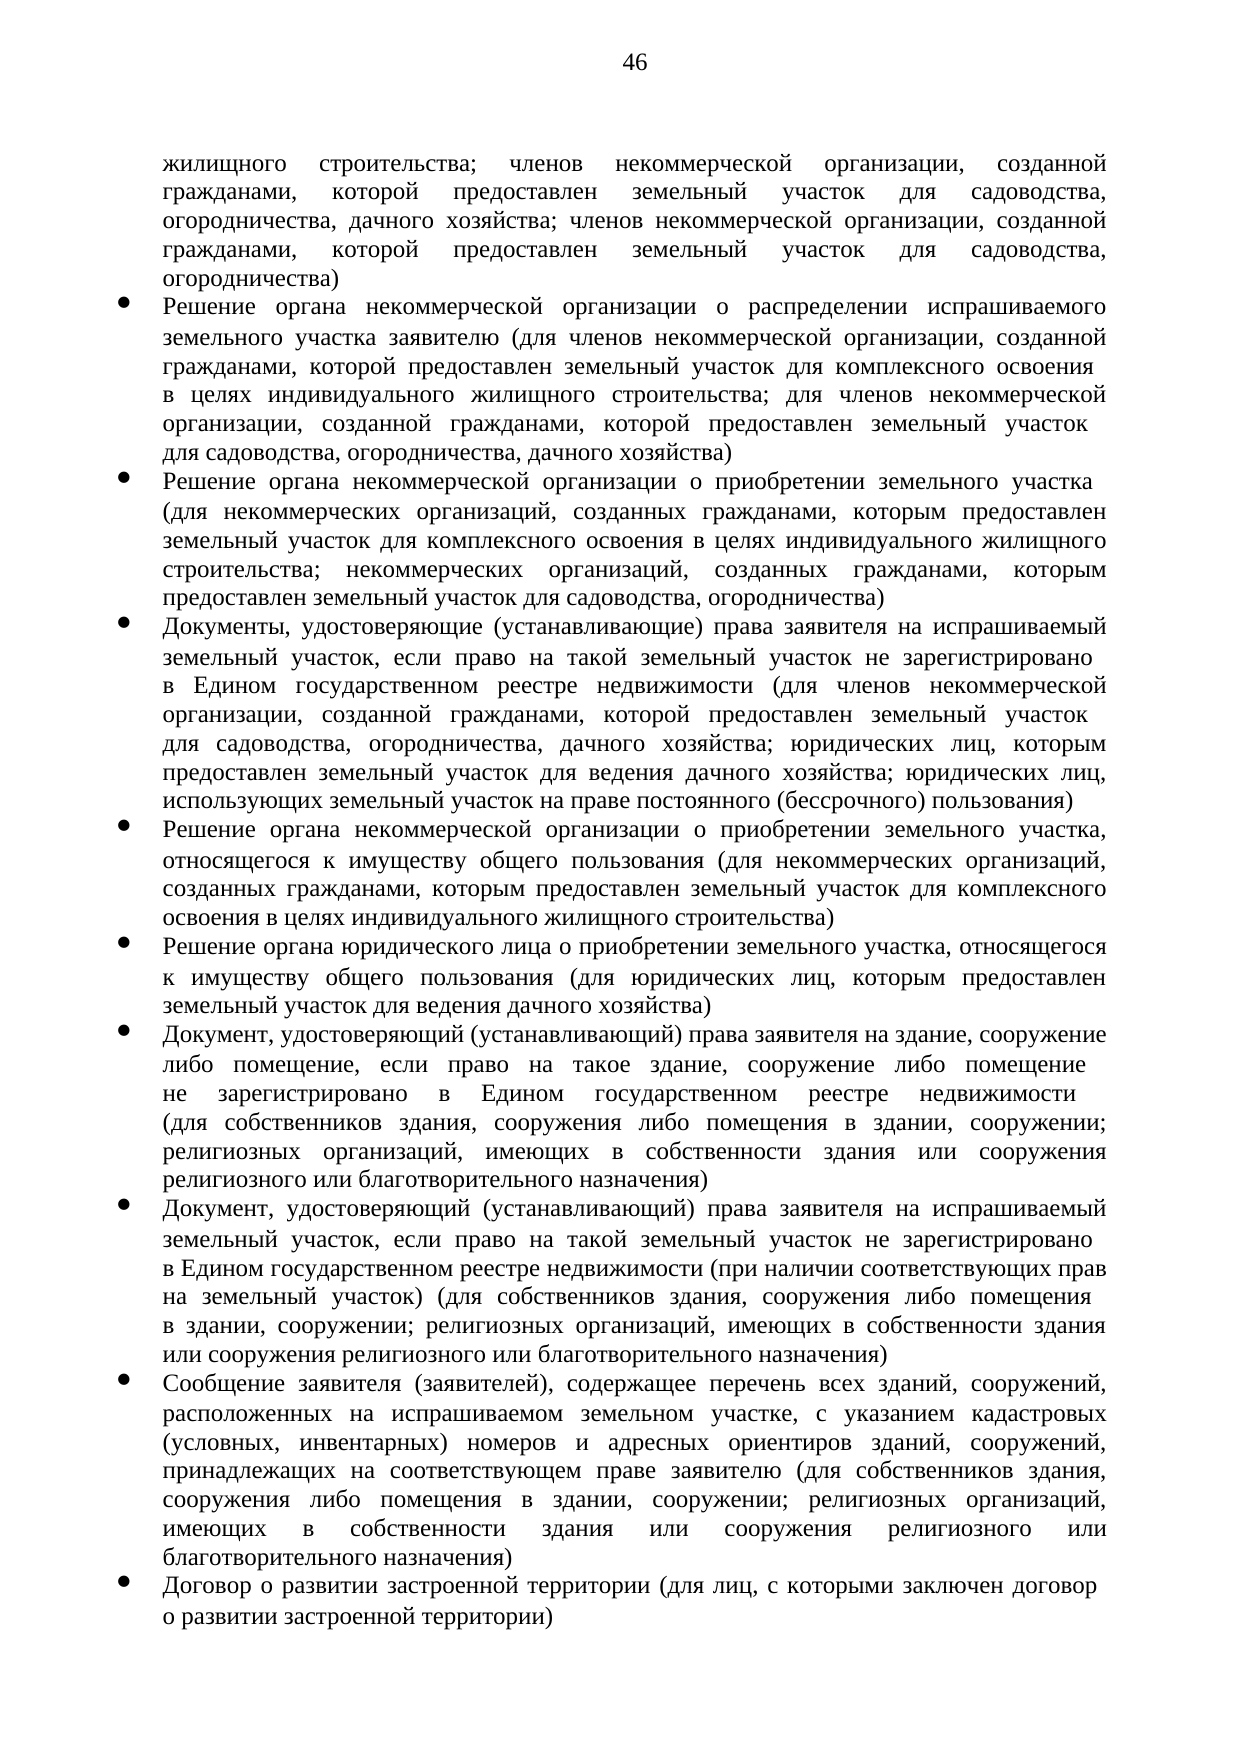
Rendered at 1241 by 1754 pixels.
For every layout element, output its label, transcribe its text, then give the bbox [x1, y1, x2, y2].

list Документы, удостоверяющие (устанавливающие) права заявителя на испрашиваемый земельный участок, если право на такой земельный участок не зарегистрировано в Едином государственном реестре недвижимости (для членов некоммерческой организации, созданной гражданами, которой предоставлен земельный участок для садоводства, огородничества, дачного хозяйства; юридических лиц, которым предоставлен земельный участок для ведения дачного хозяйства; юридических лиц, использующих земельный участок на праве постоянного (бессрочного) пользования) [118, 611, 1107, 814]
list Документ, удостоверяющий (устанавливающий) права заявителя на здание, сооружение либо помещение, если право на такое здание, сооружение либо помещение не зарегистрировано в Едином государственном реестре недвижимости (для собственников здания, сооружения либо помещения в здании, сооружении; религиозных организаций, имеющих в собственности здания или сооружения религиозного или благотворительного назначения) [118, 1019, 1107, 1193]
list Решение органа некоммерческой организации о распределении испрашиваемого земельного участка заявителю (для членов некоммерческой организации, созданной гражданами, которой предоставлен земельный участок для комплексного освоения в целях индивидуального жилищного строительства; для членов некоммерческой организации, созданной гражданами, которой предоставлен земельный участок для садоводства, огородничества, дачного хозяйства) [118, 291, 1107, 466]
list Решение органа юридического лица о приобретении земельного участка, относящегося к имуществу общего пользования (для юридических лиц, которым предоставлен земельный участок для ведения дачного хозяйства) [118, 931, 1107, 1019]
list Сообщение заявителя (заявителей), содержащее перечень всех зданий, сооружений, расположенных на испрашиваемом земельном участке, с указанием кадастровых (условных, инвентарных) номеров и адресных ориентиров зданий, сооружений, принадлежащих на соответствующем праве заявителю (для собственников здания, сооружения либо помещения в здании, сооружении; религиозных организаций, имеющих в собственности здания или сооружения религиозного или благотворительного назначения) [118, 1368, 1107, 1571]
list Договор о развитии застроенной территории (для лиц, с которыми заключен договор о развитии застроенной территории) [118, 1571, 1107, 1630]
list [118, 148, 1107, 291]
list Решение органа некоммерческой организации о приобретении земельного участка, относящегося к имуществу общего пользования (для некоммерческих организаций, созданных гражданами, которым предоставлен земельный участок для комплексного освоения в целях индивидуального жилищного строительства) [118, 814, 1107, 931]
list Решение органа некоммерческой организации о приобретении земельного участка (для некоммерческих организаций, созданных гражданами, которым предоставлен земельный участок для комплексного освоения в целях индивидуального жилищного строительства; некоммерческих организаций, созданных гражданами, которым предоставлен земельный участок для садоводства, огородничества) [118, 466, 1107, 611]
list Документ, удостоверяющий (устанавливающий) права заявителя на испрашиваемый земельный участок, если право на такой земельный участок не зарегистрировано в Едином государственном реестре недвижимости (при наличии соответствующих прав на земельный участок) (для собственников здания, сооружения либо помещения в здании, сооружении; религиозных организаций, имеющих в собственности здания или сооружения религиозного или благотворительного назначения) [118, 1193, 1107, 1368]
